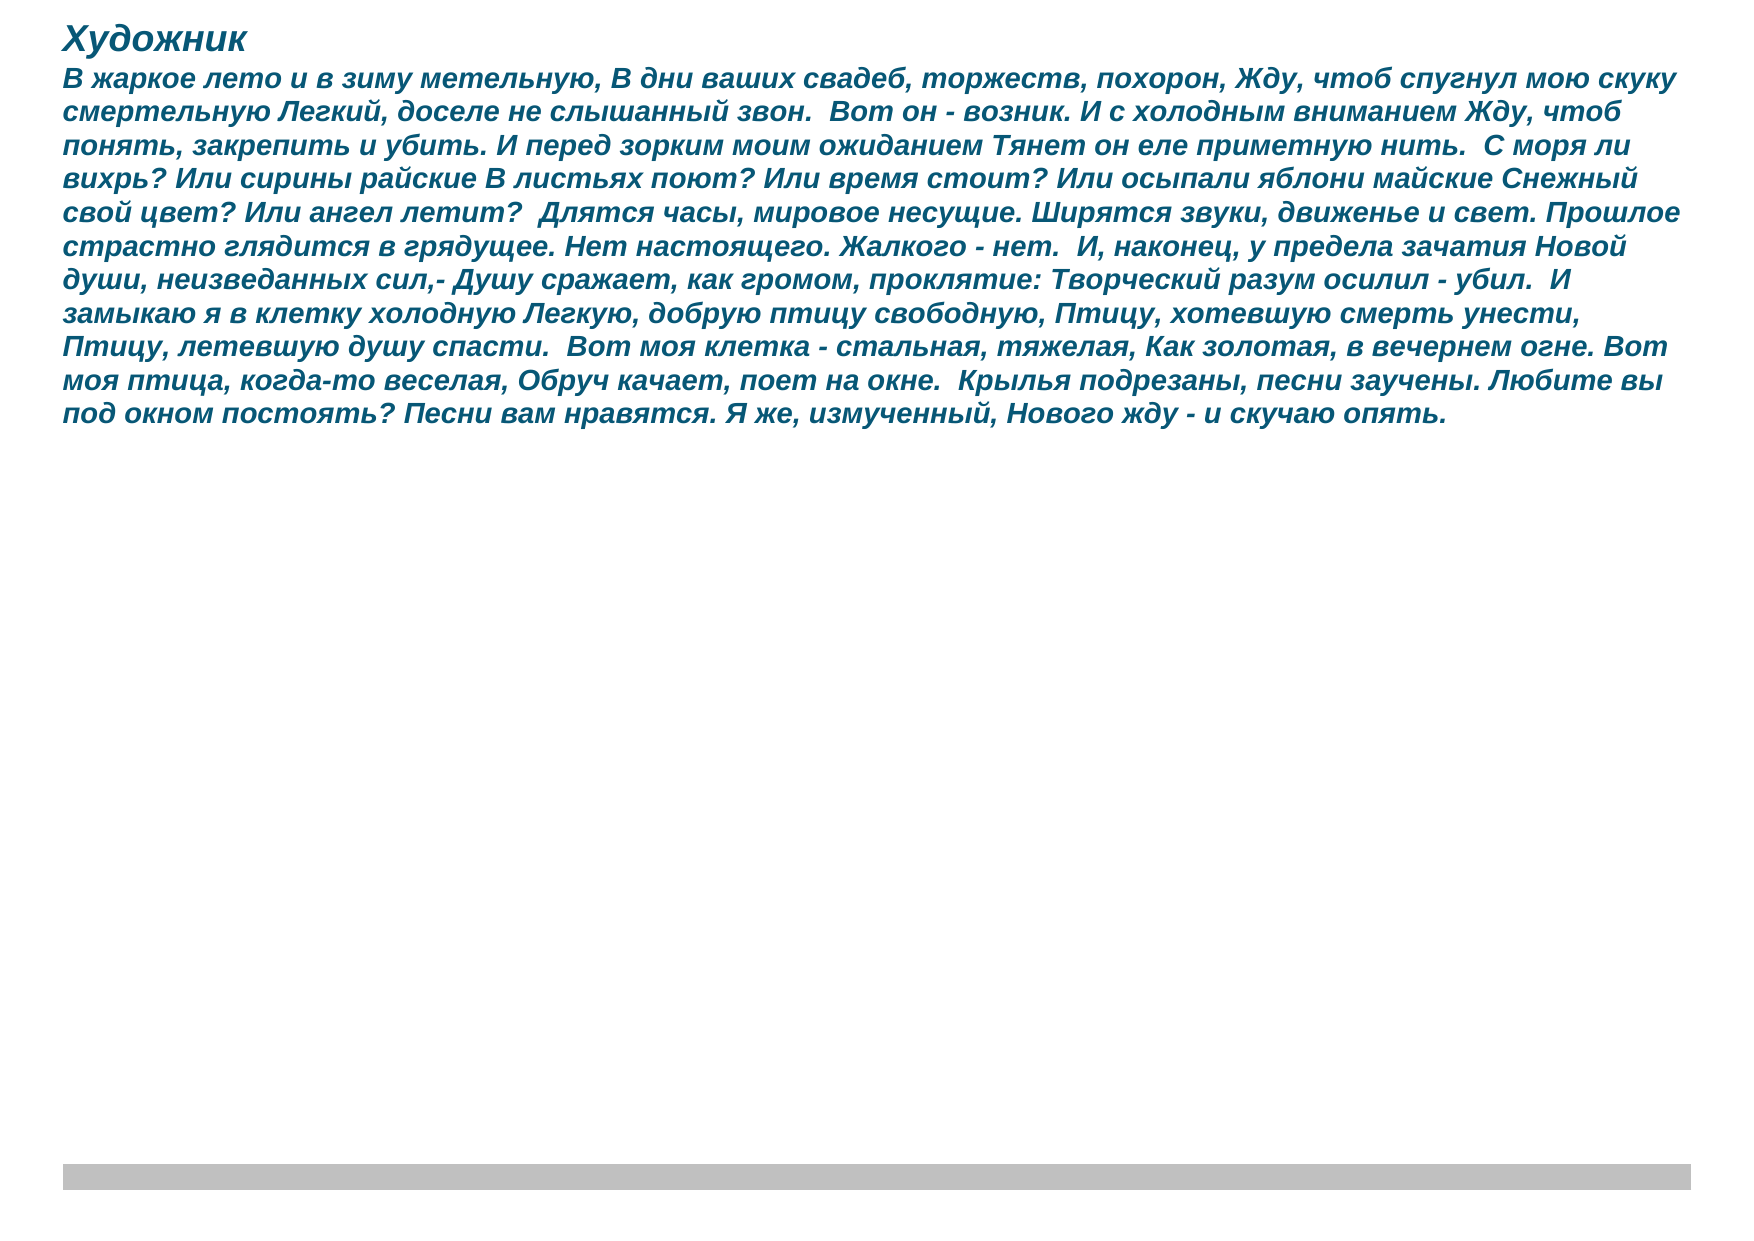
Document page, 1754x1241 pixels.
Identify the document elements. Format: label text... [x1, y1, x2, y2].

text В жаркое лето и в зиму метельную, [62, 61, 1691, 430]
subtitle Художник [62, 17, 1691, 60]
